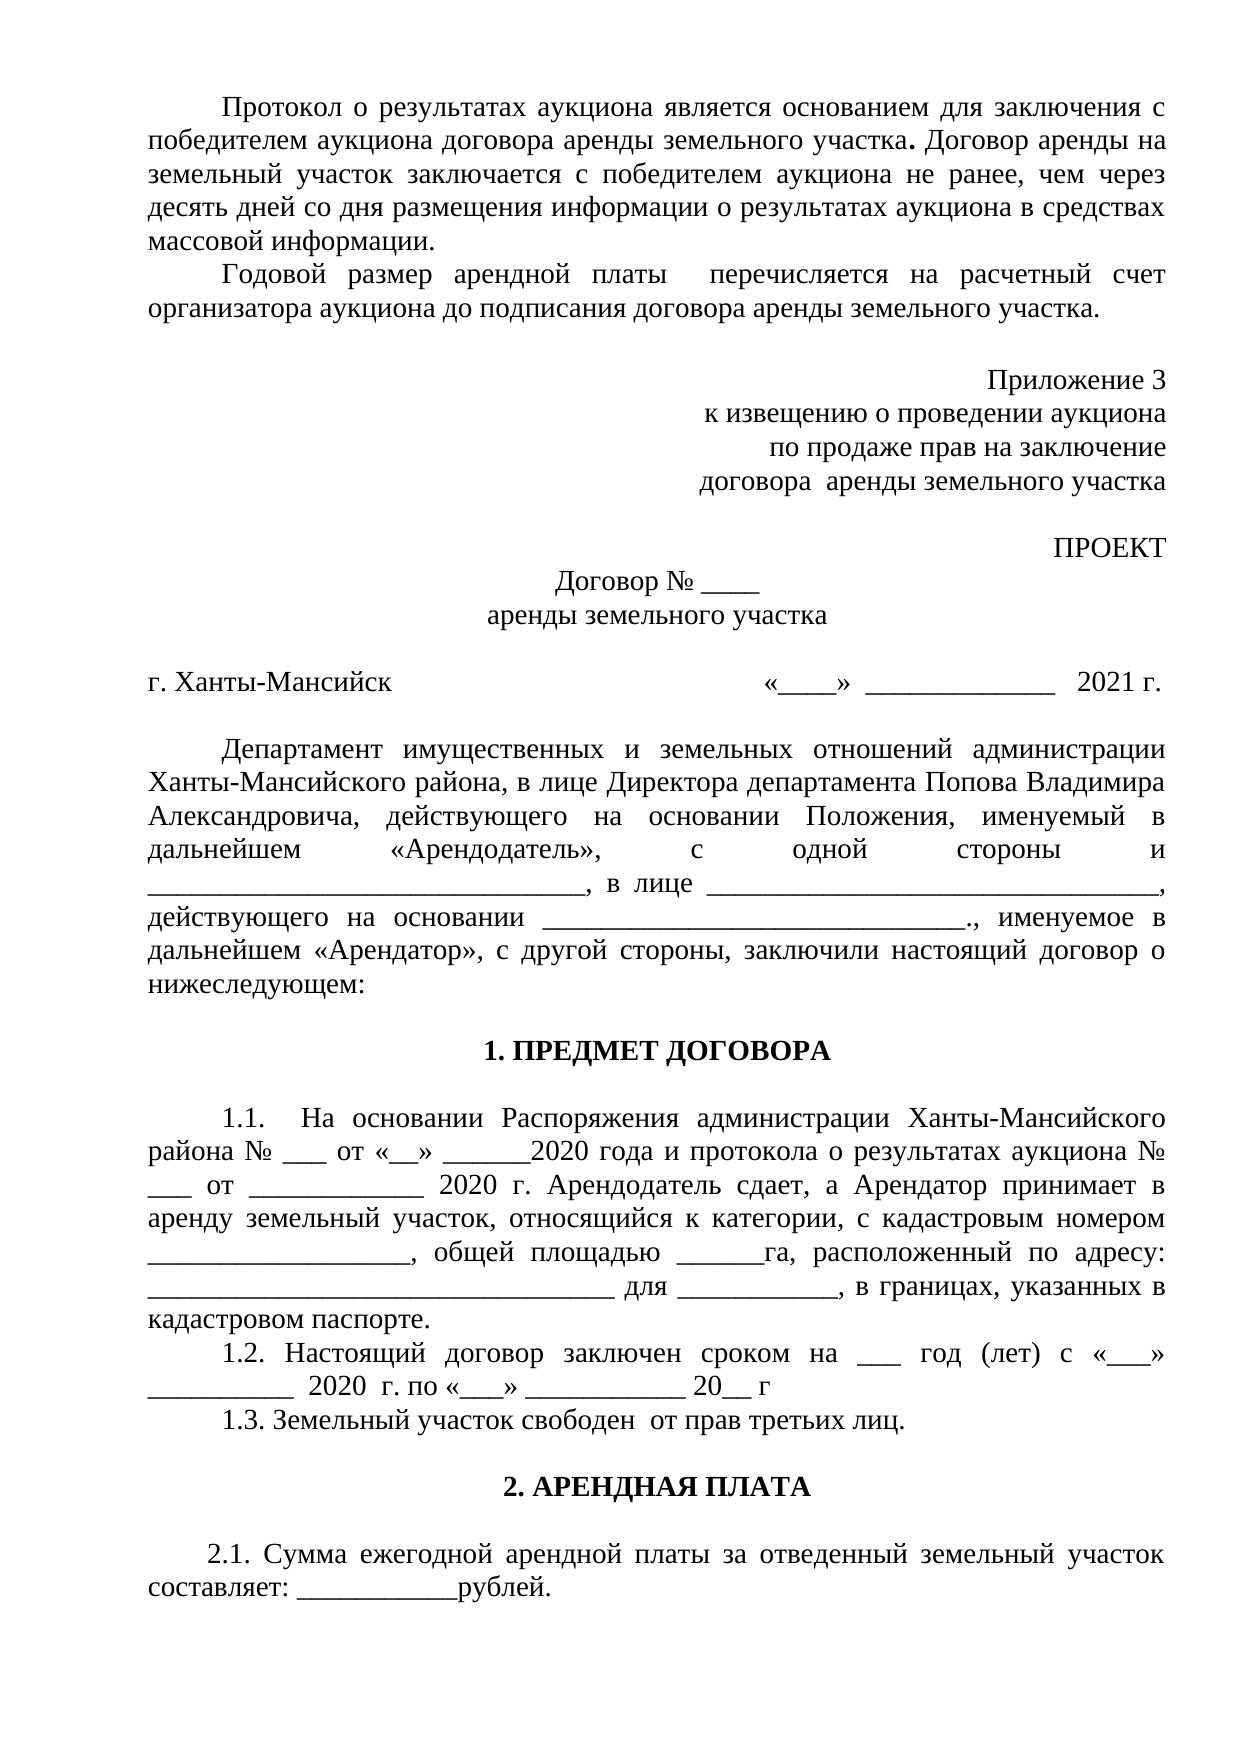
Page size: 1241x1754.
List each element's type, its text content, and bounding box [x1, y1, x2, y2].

text 2.1. Сумма ежегодной арендной платы за отведенный земельный участок составляет: ___________рублей. [148, 1536, 1165, 1603]
text 1.2. Настоящий договор заключен сроком на ___ год (лет) с «___» __________ 2020 г. по «___» ___________ 20__ г [148, 1335, 1166, 1402]
text 1.1. На основании Распоряжения администрации Ханты-Мансийского района № ___ от «__» ______2020 года и протокола о результатах аукциона № ___ от ____________ 2020 г. Арендодатель сдает, а Арендатор принимает в аренду земельный участок, относящийся к категории, с кадастровым номером __________________, общей площадью ______га, расположенный по адресу: ________________________________ для ___________, в границах, указанных в кадастровом паспорте. [148, 1100, 1166, 1335]
text г. Ханты-Мансийск «____» _____________ 2021 г. [148, 664, 1166, 697]
text аренды земельного участка [148, 597, 1166, 630]
text Приложение 3 [148, 362, 1166, 396]
text к извещению о проведении аукциона [148, 396, 1166, 429]
text по продаже прав на заключение [148, 429, 1166, 463]
text 1. ПРЕДМЕТ ДОГОВОРА [148, 1033, 1166, 1066]
text Протокол о результатах аукциона является основанием для заключения с победителем аукциона договора аренды земельного участка. Договор аренды на земельный участок заключается с победителем аукциона не ранее, чем через десять дней со дня размещения информации о результатах аукциона в средствах массовой информации. [148, 89, 1166, 256]
text 1.3. Земельный участок свободен от прав третьих лиц. [148, 1402, 1166, 1435]
text Департамент имущественных и земельных отношений администрации Ханты-Мансийского района, в лице Директора департамента Попова Владимира Александровича, действующего на основании Положения, именуемый в дальнейшем «Арендодатель», с одной стороны и ______________________________, в лице _______________________________, действующего на основании _____________________________., именуемое в дальнейшем «Арендатор», с другой стороны, заключили настоящий договор о нижеследующем: [148, 731, 1166, 999]
text Годовой размер арендной платы перечисляется на расчетный счет организатора аукциона до подписания договора аренды земельного участка. [148, 256, 1166, 323]
text договора аренды земельного участка [148, 463, 1166, 496]
text 2. АРЕНДНАЯ ПЛАТА [148, 1469, 1166, 1502]
text ПРОЕКТ [148, 530, 1166, 563]
text Договор № ____ [148, 563, 1166, 597]
